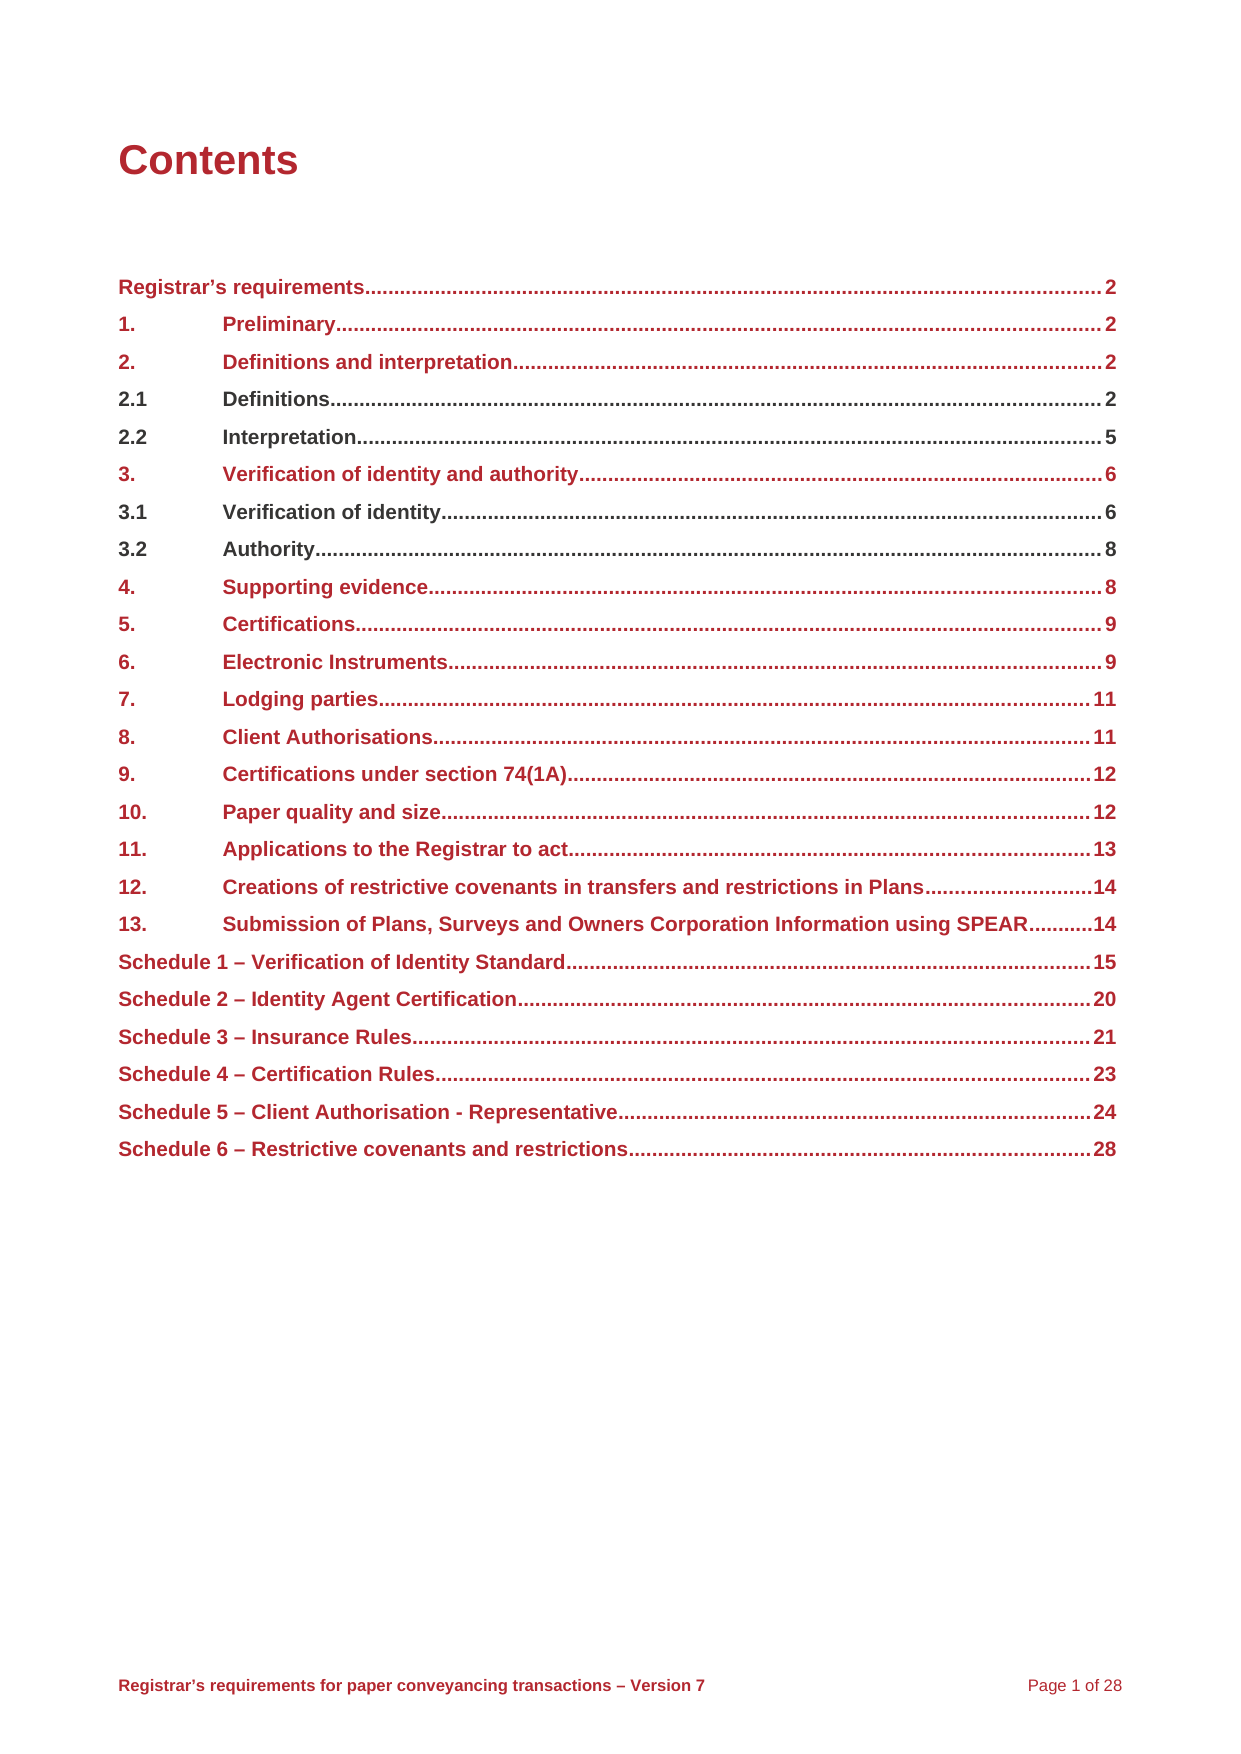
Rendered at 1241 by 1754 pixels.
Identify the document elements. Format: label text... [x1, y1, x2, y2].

text 8. Client Authorisations 11 [118, 724, 1033, 749]
text 12. Creations of restrictive covenants in transfers and restrictions in Plans 14 [118, 874, 1033, 899]
text 4. Supporting evidence 8 [118, 574, 1033, 599]
text 3.2 Authority 8 [118, 536, 1033, 561]
text Schedule 1 – Verification of Identity Standard 15 [118, 949, 1033, 974]
text Registrar’s requirements 2 [118, 274, 1033, 299]
subtitle Contents [118, 135, 1122, 183]
text Schedule 2 – Identity Agent Certification 20 [118, 986, 1033, 1011]
text 6. Electronic Instruments 9 [118, 649, 1033, 674]
text Schedule 5 – Client Authorisation - Representative 24 [118, 1099, 1033, 1124]
text Schedule 6 – Restrictive covenants and restrictions 28 [118, 1136, 1033, 1161]
text 2.2 Interpretation 5 [118, 424, 1033, 449]
text 11. Applications to the Registrar to act 13 [118, 836, 1033, 861]
text 10. Paper quality and size 12 [118, 799, 1033, 824]
text 2. Definitions and interpretation 2 [118, 349, 1033, 374]
text 7. Lodging parties 11 [118, 686, 1033, 711]
text Schedule 3 – Insurance Rules 21 [118, 1024, 1033, 1049]
text 2.1 Definitions 2 [118, 386, 1033, 411]
text 3. Verification of identity and authority 6 [118, 461, 1033, 486]
text 9. Certifications under section 74(1A) 12 [118, 761, 1033, 786]
text 1. Preliminary 2 [118, 311, 1033, 336]
text Schedule 4 – Certification Rules 23 [118, 1061, 1033, 1086]
text 5. Certifications 9 [118, 611, 1033, 636]
text 13. Submission of Plans, Surveys and Owners Corporation Information using SPEAR 14 [118, 911, 1033, 936]
text 3.1 Verification of identity 6 [118, 499, 1033, 524]
